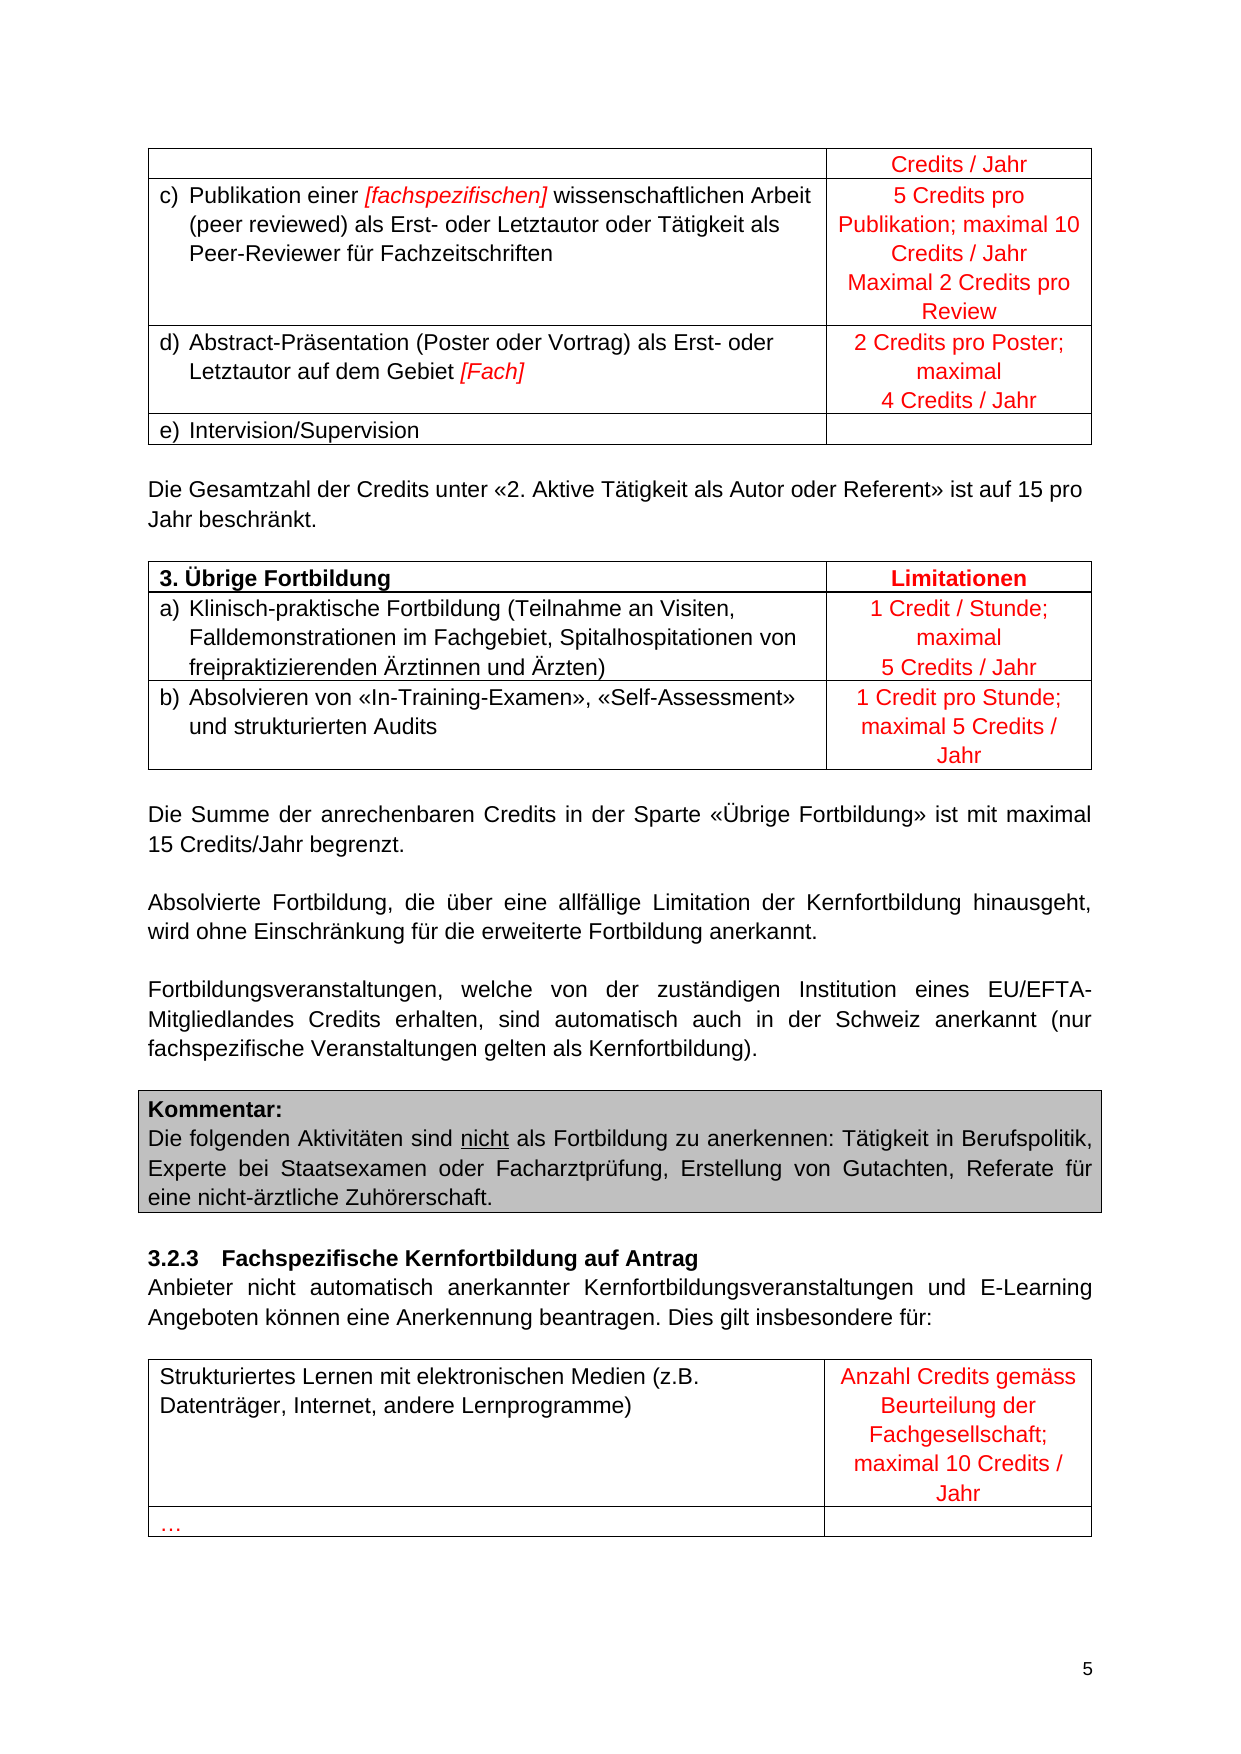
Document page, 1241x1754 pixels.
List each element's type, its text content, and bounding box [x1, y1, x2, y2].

table_cell [827, 414, 1091, 443]
table_cell Intervision/Supervision [149, 414, 826, 443]
table_cell … [149, 1507, 824, 1536]
text Die folgenden Aktivitäten sind nicht als Fortbildung zu anerkennen: Tätigkeit in Berufspolitik, Experte bei Staatsexamen oder Facharztprüfung, Erstellung von Gutachten, Referate für eine nicht-ärztliche Zuhörerschaft. [139, 1119, 1101, 1212]
table_cell 5 Credits pro Publikation; maximal 10 Credits / Jahr Maximal 2 Credits pro Review [827, 179, 1091, 325]
table_header Strukturiertes Lernen mit elektronischen Medien (z.B. Datenträger, Internet, andere Lernprogramme) [149, 1360, 824, 1506]
table_header Anzahl Credits gemäss Beurteilung der Fachgesellschaft; maximal 10 Credits / Jahr [825, 1360, 1091, 1506]
text Kommentar: [139, 1091, 1101, 1119]
text Anbieter nicht automatisch anerkannter Kernfortbildungsveranstaltungen und E-Learning Angeboten können eine Anerkennung beantragen. Dies gilt insbesondere für: [148, 1272, 1093, 1330]
text Die Gesamtzahl der Credits unter «2. Aktive Tätigkeit als Autor oder Referent» ist auf 15 pro Jahr beschränkt. [148, 474, 1093, 532]
table_cell 1 Credit / Stunde; maximal 5 Credits / Jahr [827, 593, 1091, 680]
text Absolvierte Fortbildung, die über eine allfällige Limitation der Kernfortbildung hinausgeht, wird ohne Einschränkung für die erweiterte Fortbildung anerkannt. [148, 886, 1093, 944]
table_cell Abstract-Präsentation (Poster oder Vortrag) als Erst- oder Letztautor auf dem Gebiet [Fach] [149, 326, 826, 413]
text Die Summe der anrechenbaren Credits in der Sparte «Übrige Fortbildung» ist mit maximal 15 Credits/Jahr begrenzt. [148, 799, 1093, 857]
table_cell a) Klinisch-praktische Fortbildung (Teilnahme an Visiten, Falldemonstrationen im Fachgebiet, Spitalhospitationen von freipraktizierenden Ärztinnen und Ärzten) [149, 593, 826, 680]
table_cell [827, 149, 1091, 178]
table_cell Publikation einer [fachspezifischen] wissenschaftlichen Arbeit (peer reviewed) als Erst- oder Letztautor oder Tätigkeit als Peer-Reviewer für Fachzeitschriften [149, 179, 826, 325]
table_cell b) Absolvieren von «In-Training-Examen», «Self-Assessment» und strukturierten Audits [149, 681, 826, 768]
table_header 3. Übrige Fortbildung [149, 562, 826, 591]
text Fortbildungsveranstaltungen, welche von der zuständigen Institution eines EU/EFTA-Mitgliedlandes Credits erhalten, sind automatisch auch in der Schweiz anerkannt (nur fachspezifische Veranstaltungen gelten als Kernfortbildung). [148, 974, 1093, 1061]
text 3.2.3 Fachspezifische Kernfortbildung auf Antrag [148, 1242, 1093, 1272]
table_cell [825, 1507, 1091, 1536]
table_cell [149, 149, 826, 178]
table_cell 2 Credits pro Poster; maximal 4 Credits / Jahr [827, 326, 1091, 413]
table_cell 1 Credit pro Stunde; maximal 5 Credits / Jahr [827, 681, 1091, 768]
table_header Limitationen [827, 562, 1091, 591]
